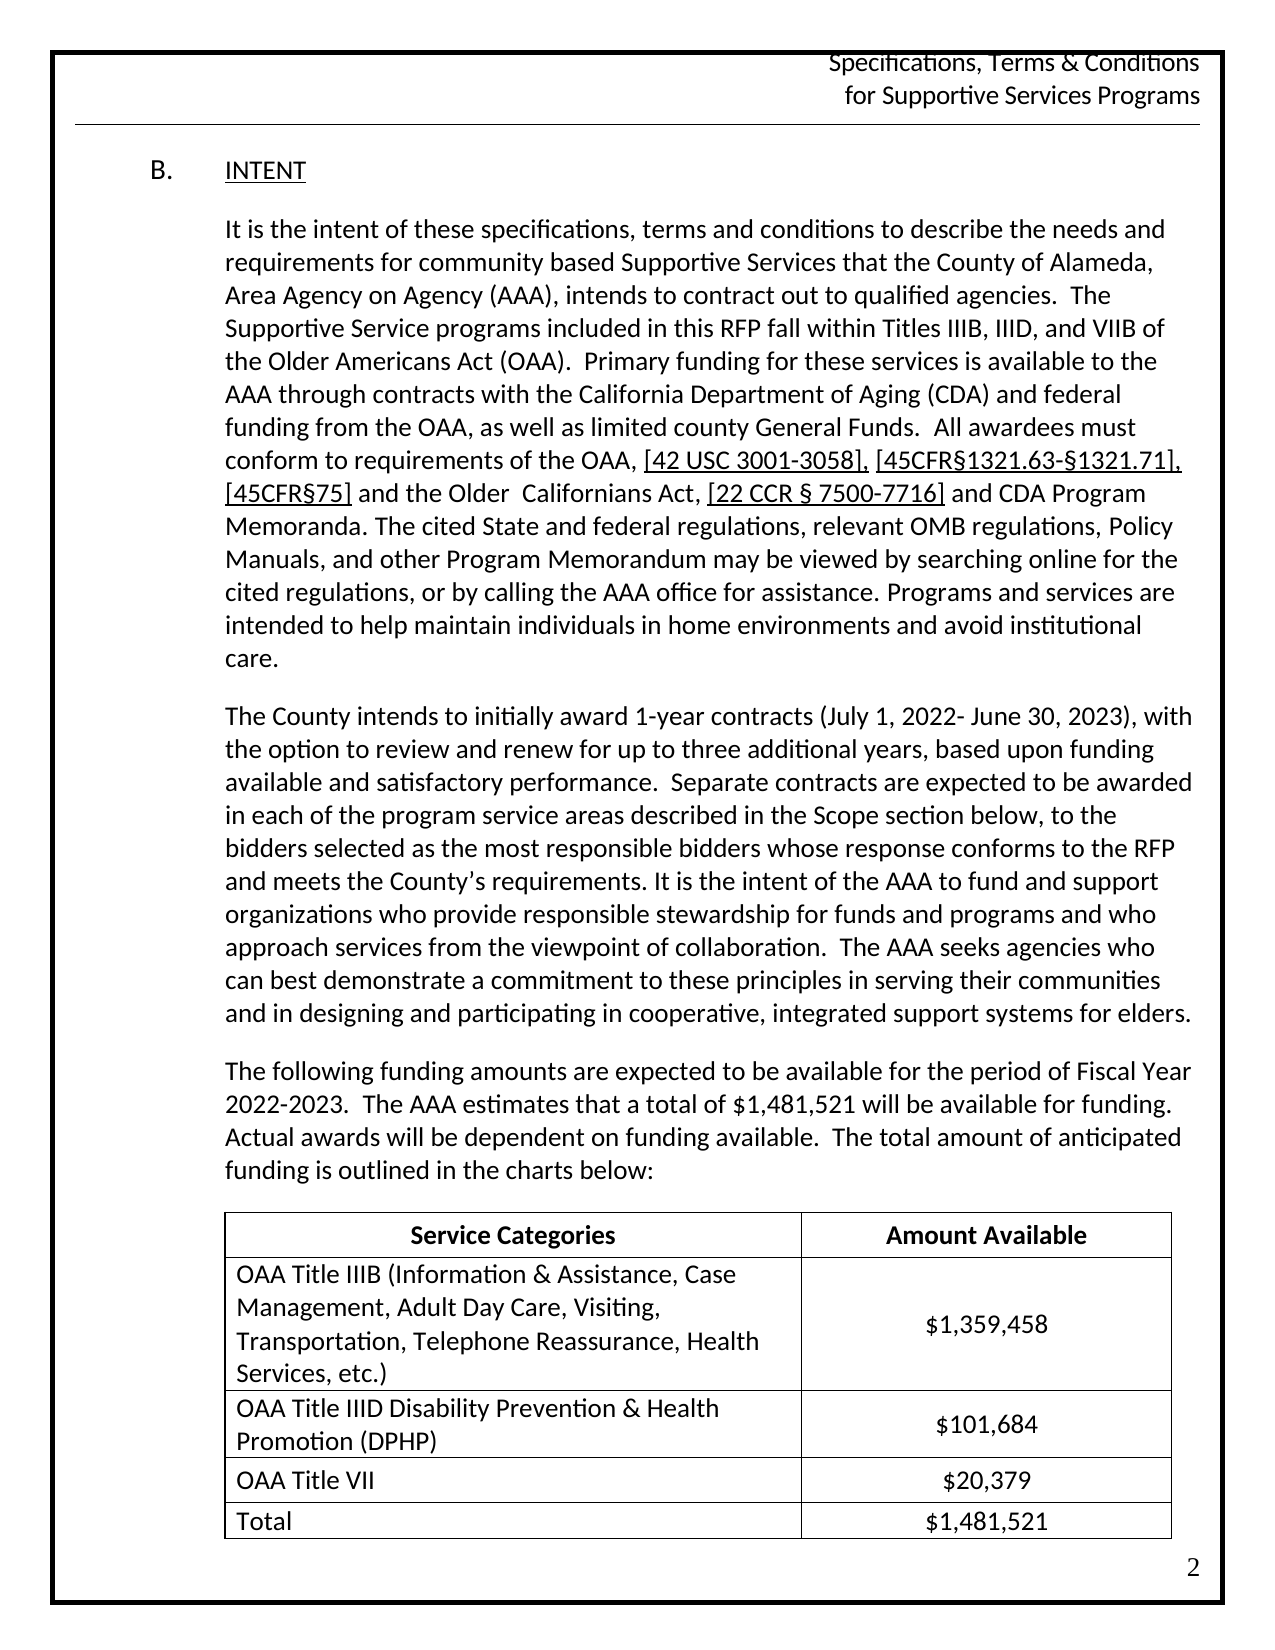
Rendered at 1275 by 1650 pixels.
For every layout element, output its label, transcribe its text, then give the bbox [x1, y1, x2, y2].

table_cell OAA Title IIIB (Information & Assistance, Case Management, Adult Day Care, Visiting, Transportation, Telephone Reassurance, Health Services, etc.) [226, 1258, 801, 1390]
table_cell $1,481,521 [802, 1503, 1171, 1538]
text The County intends to initially award 1-year contracts (July 1, 2022- June 30, 2023), with the option to review and renew for up to three additional years, based upon funding available and satisfactory performance. Separate contracts are expected to be awarded in each of the program service areas described in the Scope section below, to the bidders selected as the most responsible bidders whose response conforms to the RFP and meets the County’s requirements. It is the intent of the AAA to fund and support organizations who provide responsible stewardship for funds and programs and who approach services from the viewpoint of collaboration. The AAA seeks agencies who can best demonstrate a commitment to these principles in serving their communities and in designing and participating in cooperative, integrated support systems for elders. [225, 699, 1200, 1029]
text The following funding amounts are expected to be available for the period of Fiscal Year 2022-2023. The AAA estimates that a total of $1,481,521 will be available for funding. Actual awards will be dependent on funding available. The total amount of anticipated funding is outlined in the charts below: [225, 1054, 1200, 1187]
subtitle It is the intent of these specifications, terms and conditions to describe the needs and requirements for community based Supportive Services that the County of Alameda, Area Agency on Agency (AAA), intends to contract out to qualified agencies. The Supportive Service programs included in this RFP fall within Titles IIIB, IIID, and VIIB of the Older Americans Act (OAA). Primary funding for these services is available to the AAA through contracts with the California Department of Aging (CDA) and federal funding from the OAA, as well as limited county General Funds. All awardees must conform to requirements of the OAA, [42 USC 3001-3058], [45CFR§1321.63-§1321.71], [45CFR§75] and the Older Californians Act, [22 CCR § 7500-7716] and CDA Program Memoranda. The cited State and federal regulations, relevant OMB regulations, Policy Manuals, and other Program Memorandum may be viewed by searching online for the cited regulations, or by calling the AAA office for assistance. Programs and services are intended to help maintain individuals in home environments and avoid institutional care. [225, 212, 1200, 674]
table_cell OAA Title VII [226, 1458, 801, 1502]
table_cell Total [226, 1503, 801, 1538]
table_header Amount Available [802, 1213, 1171, 1257]
table_cell OAA Title IIID Disability Prevention & Health Promotion (DPHP) [226, 1391, 801, 1457]
table_cell $20,379 [802, 1458, 1171, 1502]
table_header Service Categories [226, 1213, 801, 1257]
table_cell $101,684 [802, 1391, 1171, 1457]
subtitle INTENT [150, 151, 1200, 187]
table_cell $1,359,458 [802, 1258, 1171, 1390]
